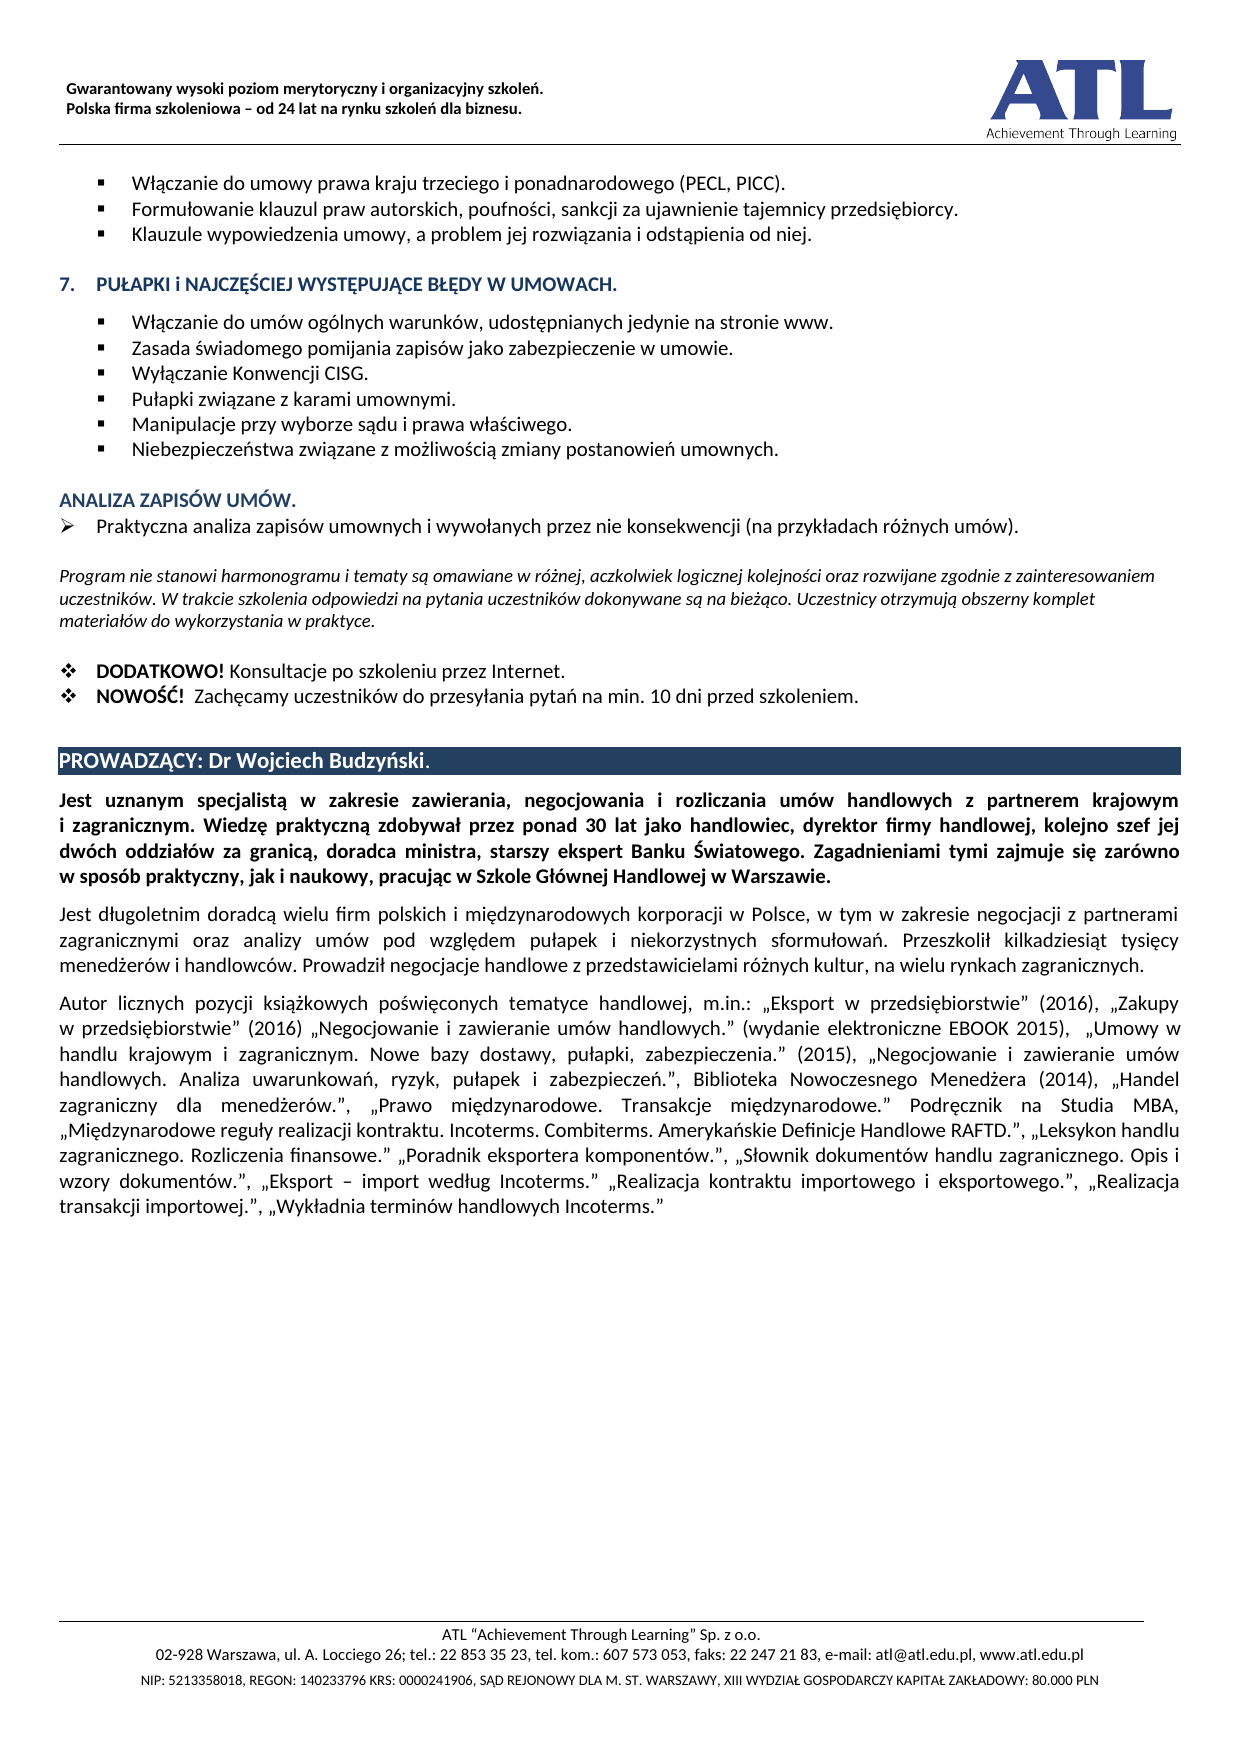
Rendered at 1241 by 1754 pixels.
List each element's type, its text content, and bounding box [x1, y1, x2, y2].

list Włączanie do umowy prawa kraju trzeciego i ponadnarodowego (PECL, PICC). [96, 170, 1181, 196]
list DODATKOWO! Konsultacje po szkoleniu przez Internet. [59, 658, 1181, 683]
list Formułowanie klauzul praw autorskich, poufności, sankcji za ujawnienie tajemnicy przedsiębiorcy. [96, 196, 1181, 221]
list NOWOŚĆ! Zachęcamy uczestników do przesyłania pytań na min. 10 dni przed szkoleniem. [59, 683, 1181, 709]
text PROWADZĄCY: Dr Wojciech Budzyński. [58, 747, 1181, 775]
list Klauzule wypowiedzenia umowy, a problem jej rozwiązania i odstąpienia od niej. [96, 221, 1181, 247]
list Praktyczna analiza zapisów umownych i wywołanych przez nie konsekwencji (na przykładach różnych umów). [59, 513, 1181, 538]
list PUŁAPKI i NAJCZĘŚCIEJ WYSTĘPUJĄCE BŁĘDY W UMOWACH. [59, 272, 1181, 297]
list Pułapki związane z karami umownymi. [96, 386, 1181, 411]
list Wyłączanie Konwencji CISG. [96, 360, 1181, 386]
list Zasada świadomego pomijania zapisów jako zabezpieczenie w umowie. [96, 335, 1181, 360]
text Program nie stanowi harmonogramu i tematy są omawiane w różnej, aczkolwiek logicznej kolejności oraz rozwijane zgodnie z zainteresowaniem uczestników. W trakcie szkolenia odpowiedzi na pytania uczestników dokonywane są na bieżąco. Uczestnicy otrzymują obszerny komplet materiałów do wykorzystania w praktyce. [59, 564, 1181, 632]
list Niebezpieczeństwa związane z możliwością zmiany postanowień umownych. [96, 437, 1181, 462]
text ANALIZA ZAPISÓW UMÓW. [59, 487, 1181, 513]
text Jest uznanym specjalistą w zakresie zawierania, negocjowania i rozliczania umów handlowych z partnerem krajowym i zagranicznym. Wiedzę praktyczną zdobywał przez ponad 30 lat jako handlowiec, dyrektor firmy handlowej, kolejno szef jej dwóch oddziałów za granicą, doradca ministra, starszy ekspert Banku Światowego. Zagadnieniami tymi zajmuje się zarówno w sposób praktyczny, jak i naukowy, pracując w Szkole Głównej Handlowej w Warszawie. [59, 787, 1181, 889]
text Jest długoletnim doradcą wielu firm polskich i międzynarodowych korporacji w Polsce, w tym w zakresie negocjacji z partnerami zagranicznymi oraz analizy umów pod względem pułapek i niekorzystnych sformułowań. Przeszkolił kilkadziesiąt tysięcy menedżerów i handlowców. Prowadził negocjacje handlowe z przedstawicielami różnych kultur, na wielu rynkach zagranicznych. [59, 901, 1181, 978]
list Manipulacje przy wyborze sądu i prawa właściwego. [96, 411, 1181, 437]
list Włączanie do umów ogólnych warunków, udostępnianych jedynie na stronie www. [96, 309, 1181, 335]
text Autor licznych pozycji książkowych poświęconych tematyce handlowej, m.in.: „Eksport w przedsiębiorstwie” (2016), „Zakupy w przedsiębiorstwie” (2016) „Negocjowanie i zawieranie umów handlowych.” (wydanie elektroniczne EBOOK 2015), „Umowy w handlu krajowym i zagranicznym. Nowe bazy dostawy, pułapki, zabezpieczenia.” (2015), „Negocjowanie i zawieranie umów handlowych. Analiza uwarunkowań, ryzyk, pułapek i zabezpieczeń.”, Biblioteka Nowoczesnego Menedżera (2014), „Handel zagraniczny dla menedżerów.”, „Prawo międzynarodowe. Transakcje międzynarodowe.” Podręcznik na Studia MBA, „Międzynarodowe reguły realizacji kontraktu. Incoterms. Combiterms. Amerykańskie Definicje Handlowe RAFTD.”, „Leksykon handlu zagranicznego. Rozliczenia finansowe.” „Poradnik eksportera komponentów.”, „Słownik dokumentów handlu zagranicznego. Opis i wzory dokumentów.”, „Eksport – import według Incoterms.” „Realizacja kontraktu importowego i eksportowego.”, „Realizacja transakcji importowej.”, „Wykładnia terminów handlowych Incoterms.” [59, 990, 1181, 1219]
